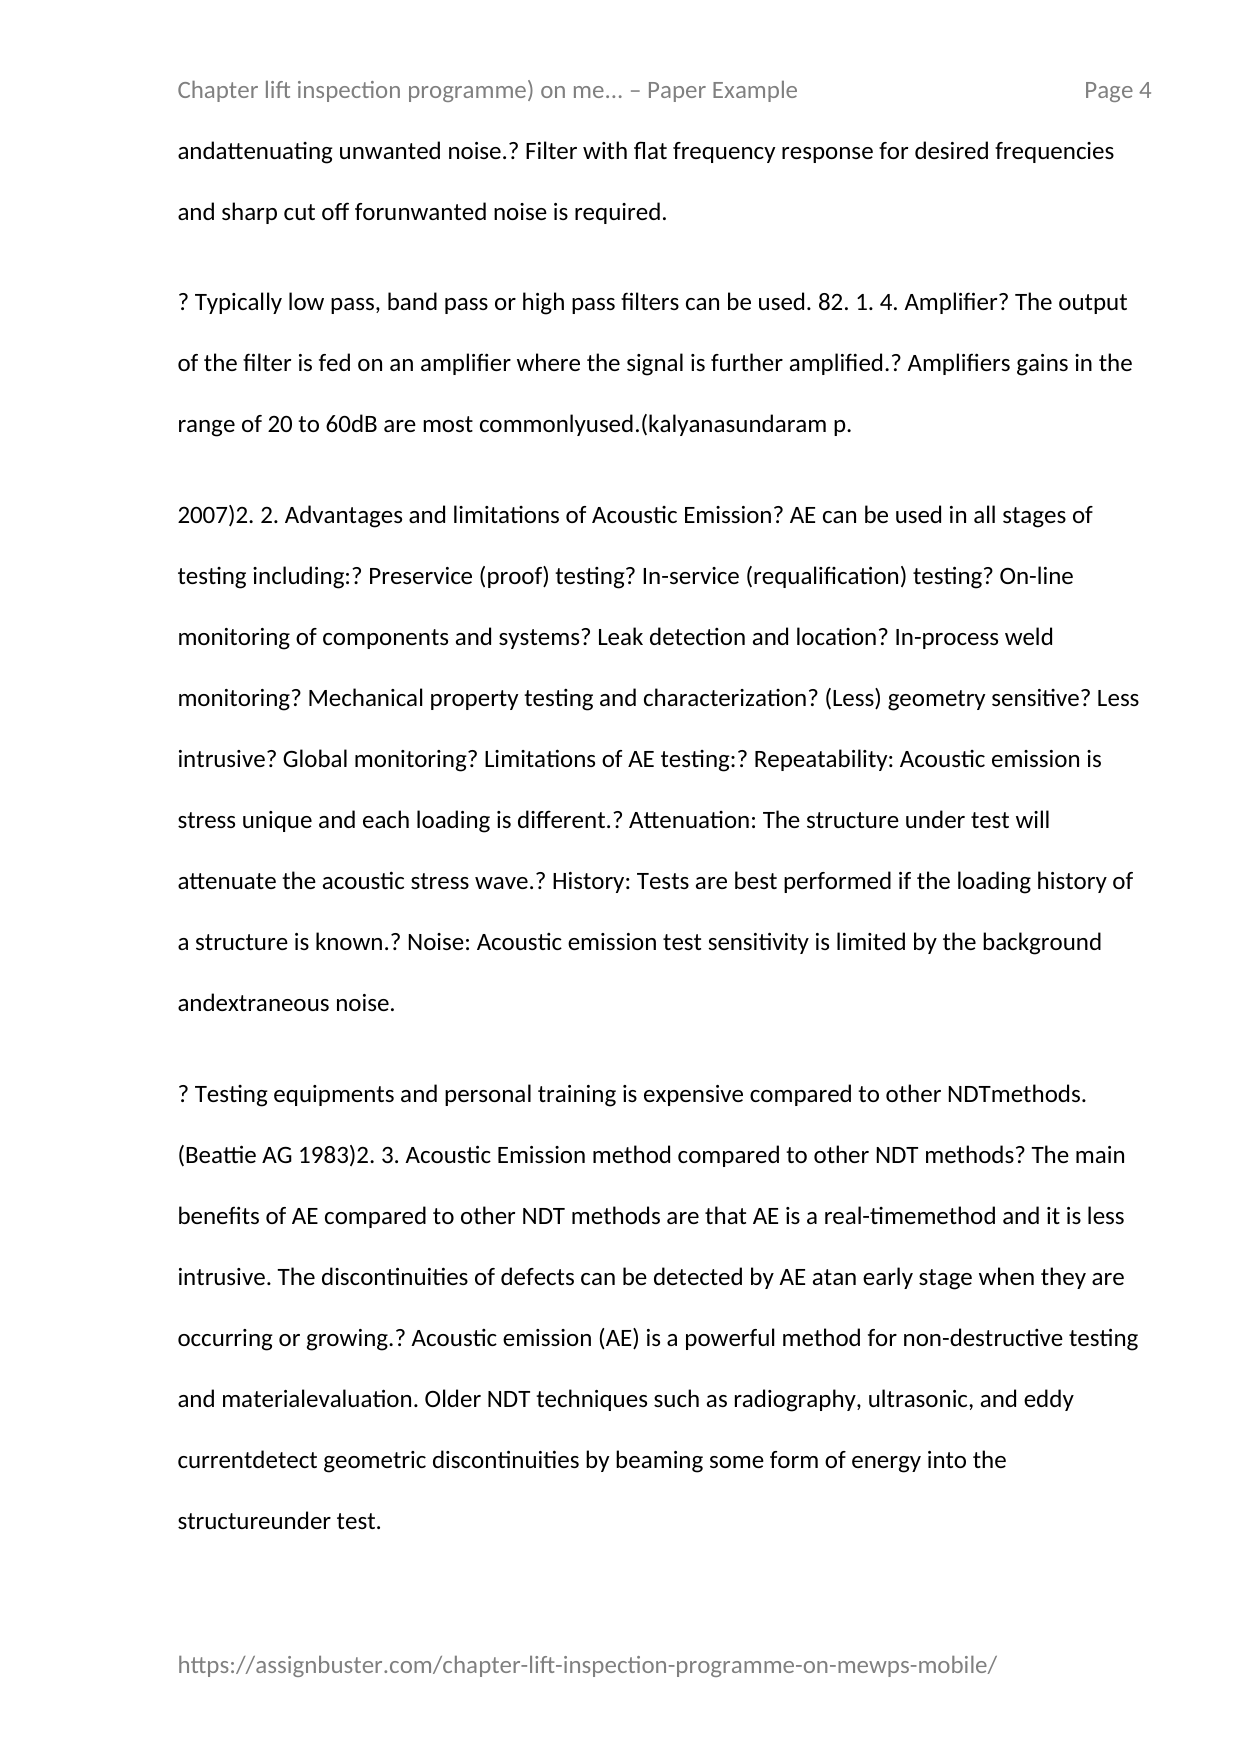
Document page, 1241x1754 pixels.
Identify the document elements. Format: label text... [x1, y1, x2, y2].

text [177, 135, 1152, 226]
text 2007)2. 2. Advantages and limitations of Acoustic Emission? AE can be used in all stages of testing including:? Preservice (proof) testing? In-service (requalification) testing? On-line monitoring of components and systems? Leak detection and location? In-process weld monitoring? Mechanical property testing and characterization? (Less) geometry sensitive? Less intrusive? Global monitoring? Limitations of AE testing:? Repeatability: Acoustic emission is stress unique and each loading is different.? Attenuation: The structure under test will attenuate the acoustic stress wave.? History: Tests are best performed if the loading history of a structure is known.? Noise: Acoustic emission test sensitivity is limited by the background andextraneous noise. [177, 499, 1152, 1018]
text ? Typically low pass, band pass or high pass filters can be used. 82. 1. 4. Amplifier? The output of the filter is fed on an amplifier where the signal is further amplified.? Amplifiers gains in the range of 20 to 60dB are most commonlyused.(kalyanasundaram p. [177, 286, 1152, 439]
text ? Testing equipments and personal training is expensive compared to other NDTmethods.(Beattie AG 1983)2. 3. Acoustic Emission method compared to other NDT methods? The main benefits of AE compared to other NDT methods are that AE is a real-timemethod and it is less intrusive. The discontinuities of defects can be detected by AE atan early stage when they are occurring or growing.? Acoustic emission (AE) is a powerful method for non-destructive testing and materialevaluation. Older NDT techniques such as radiography, ultrasonic, and eddy currentdetect geometric discontinuities by beaming some form of energy into the structureunder test. [177, 1078, 1152, 1536]
